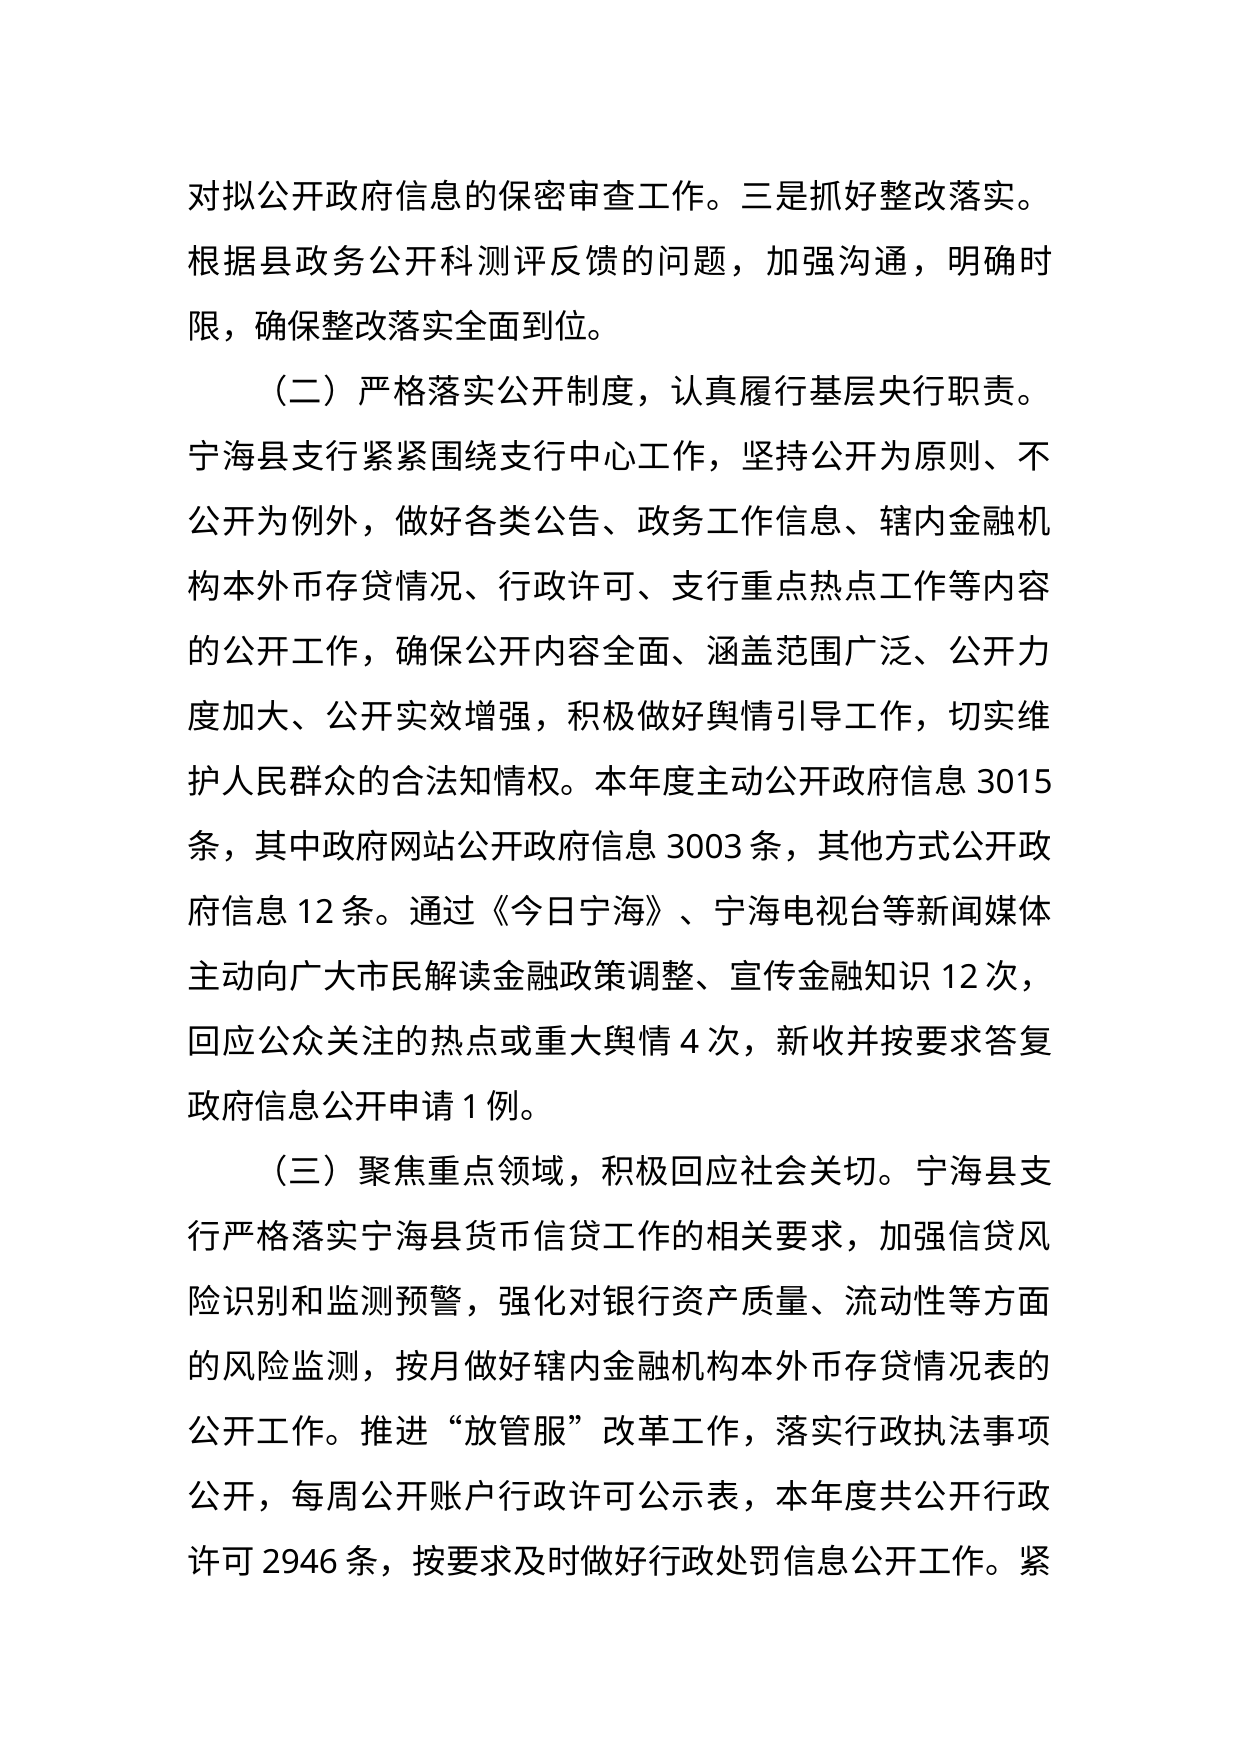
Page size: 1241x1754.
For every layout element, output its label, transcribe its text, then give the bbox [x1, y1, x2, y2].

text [187, 1137, 1053, 1592]
text （二）严格落实公开制度，认真履行基层央行职责。宁海县支行紧紧围绕支行中心工作，坚持公开为原则、不公开为例外，做好各类公告、政务工作信息、辖内金融机构本外币存贷情况、行政许可、支行重点热点工作等内容的公开工作，确保公开内容全面、涵盖范围广泛、公开力度加大、公开实效增强，积极做好舆情引导工作，切实维护人民群众的合法知情权。本年度主动公开政府信息3015条，其中政府网站公开政府信息3003条，其他方式公开政府信息12条。通过《今日宁海》、宁海电视台等新闻媒体主动向广大市民解读金融政策调整、宣传金融知识12次，回应公众关注的热点或重大舆情4次，新收并按要求答复政府信息公开申请1例。 [187, 357, 1053, 1137]
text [187, 162, 1053, 357]
